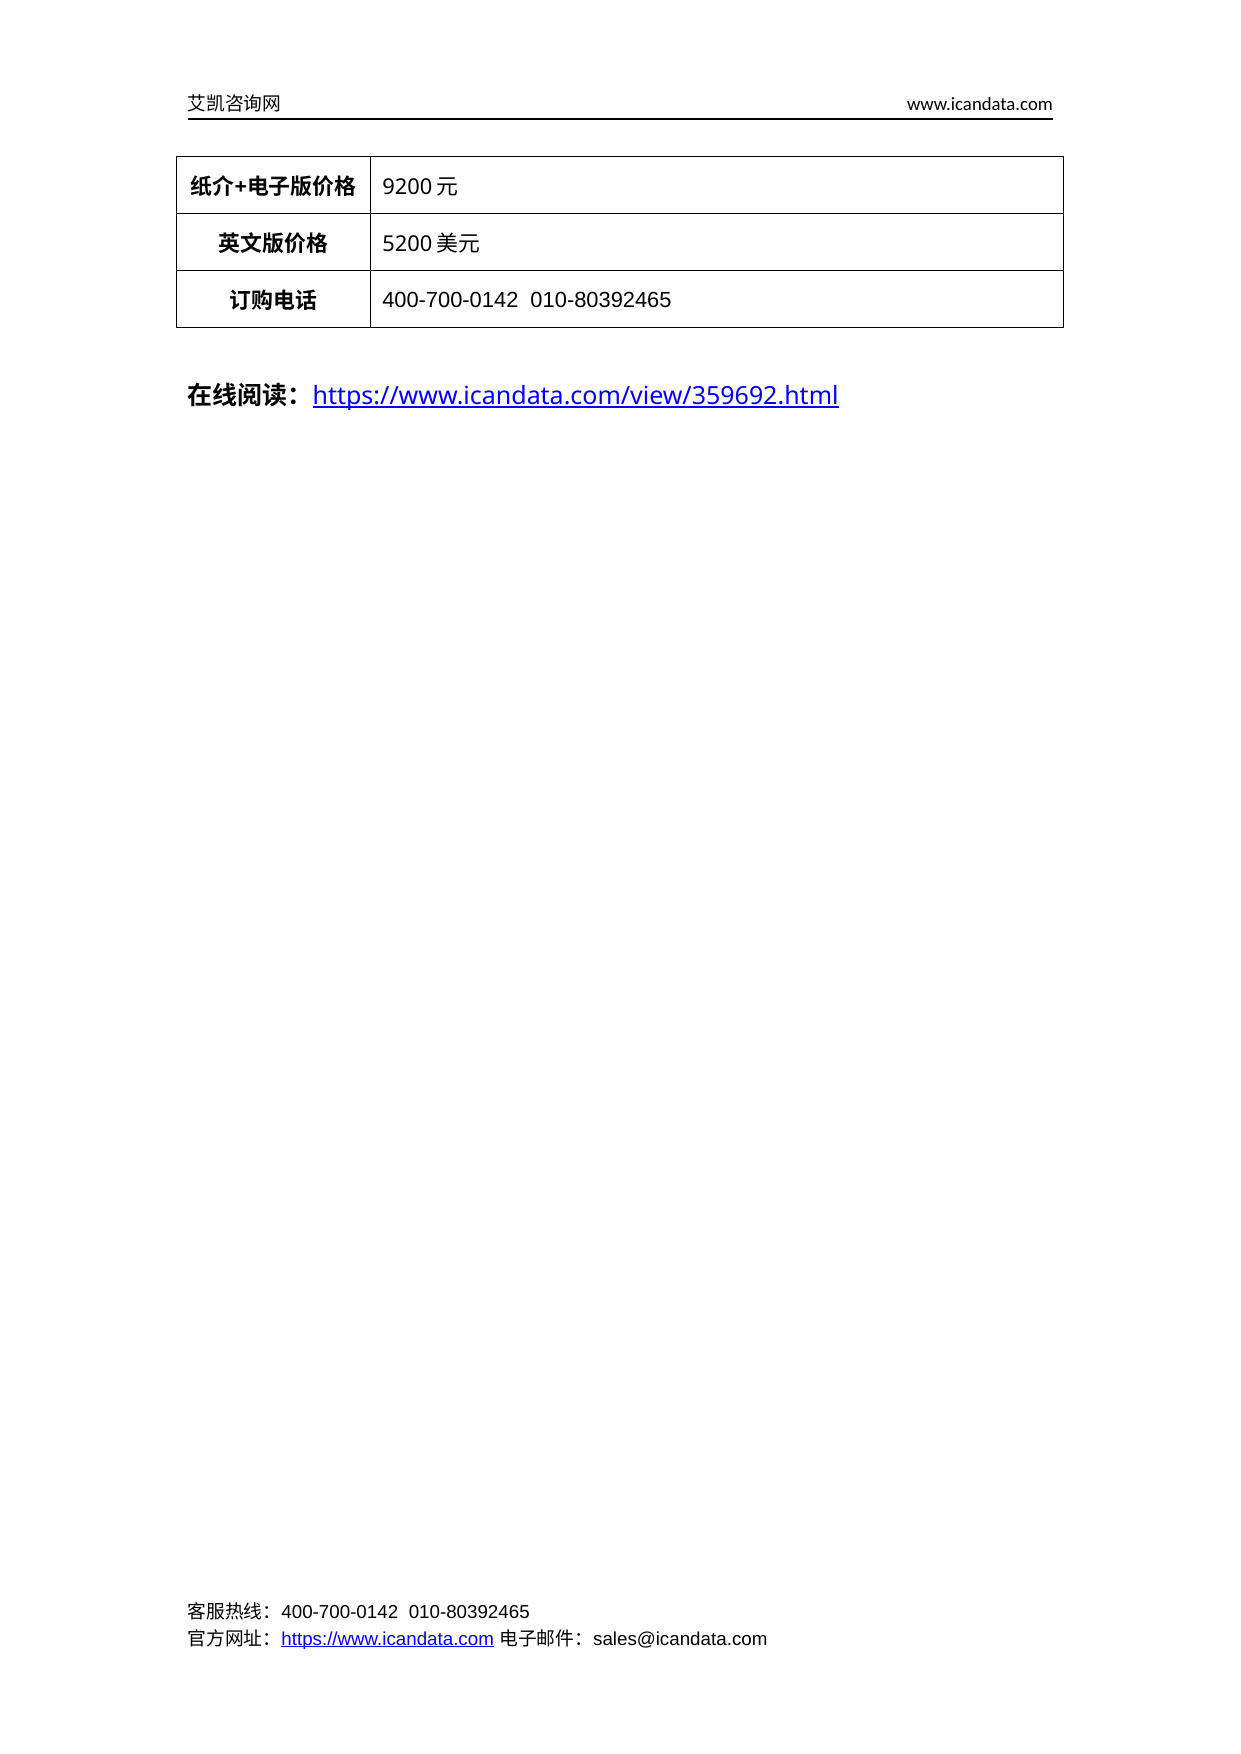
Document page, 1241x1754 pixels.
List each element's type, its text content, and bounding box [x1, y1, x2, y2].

table_cell 英文版价格 [177, 214, 370, 270]
table_cell 400-700-0142 010-80392465 [371, 271, 1063, 327]
table_cell 5200美元 [371, 214, 1063, 270]
table_cell 纸介+电子版价格 [177, 157, 370, 213]
table_cell 9200元 [371, 157, 1063, 213]
table_cell 订购电话 [177, 271, 370, 327]
text 在线阅读：https://www.icandata.com/view/359692.html [187, 361, 1053, 426]
